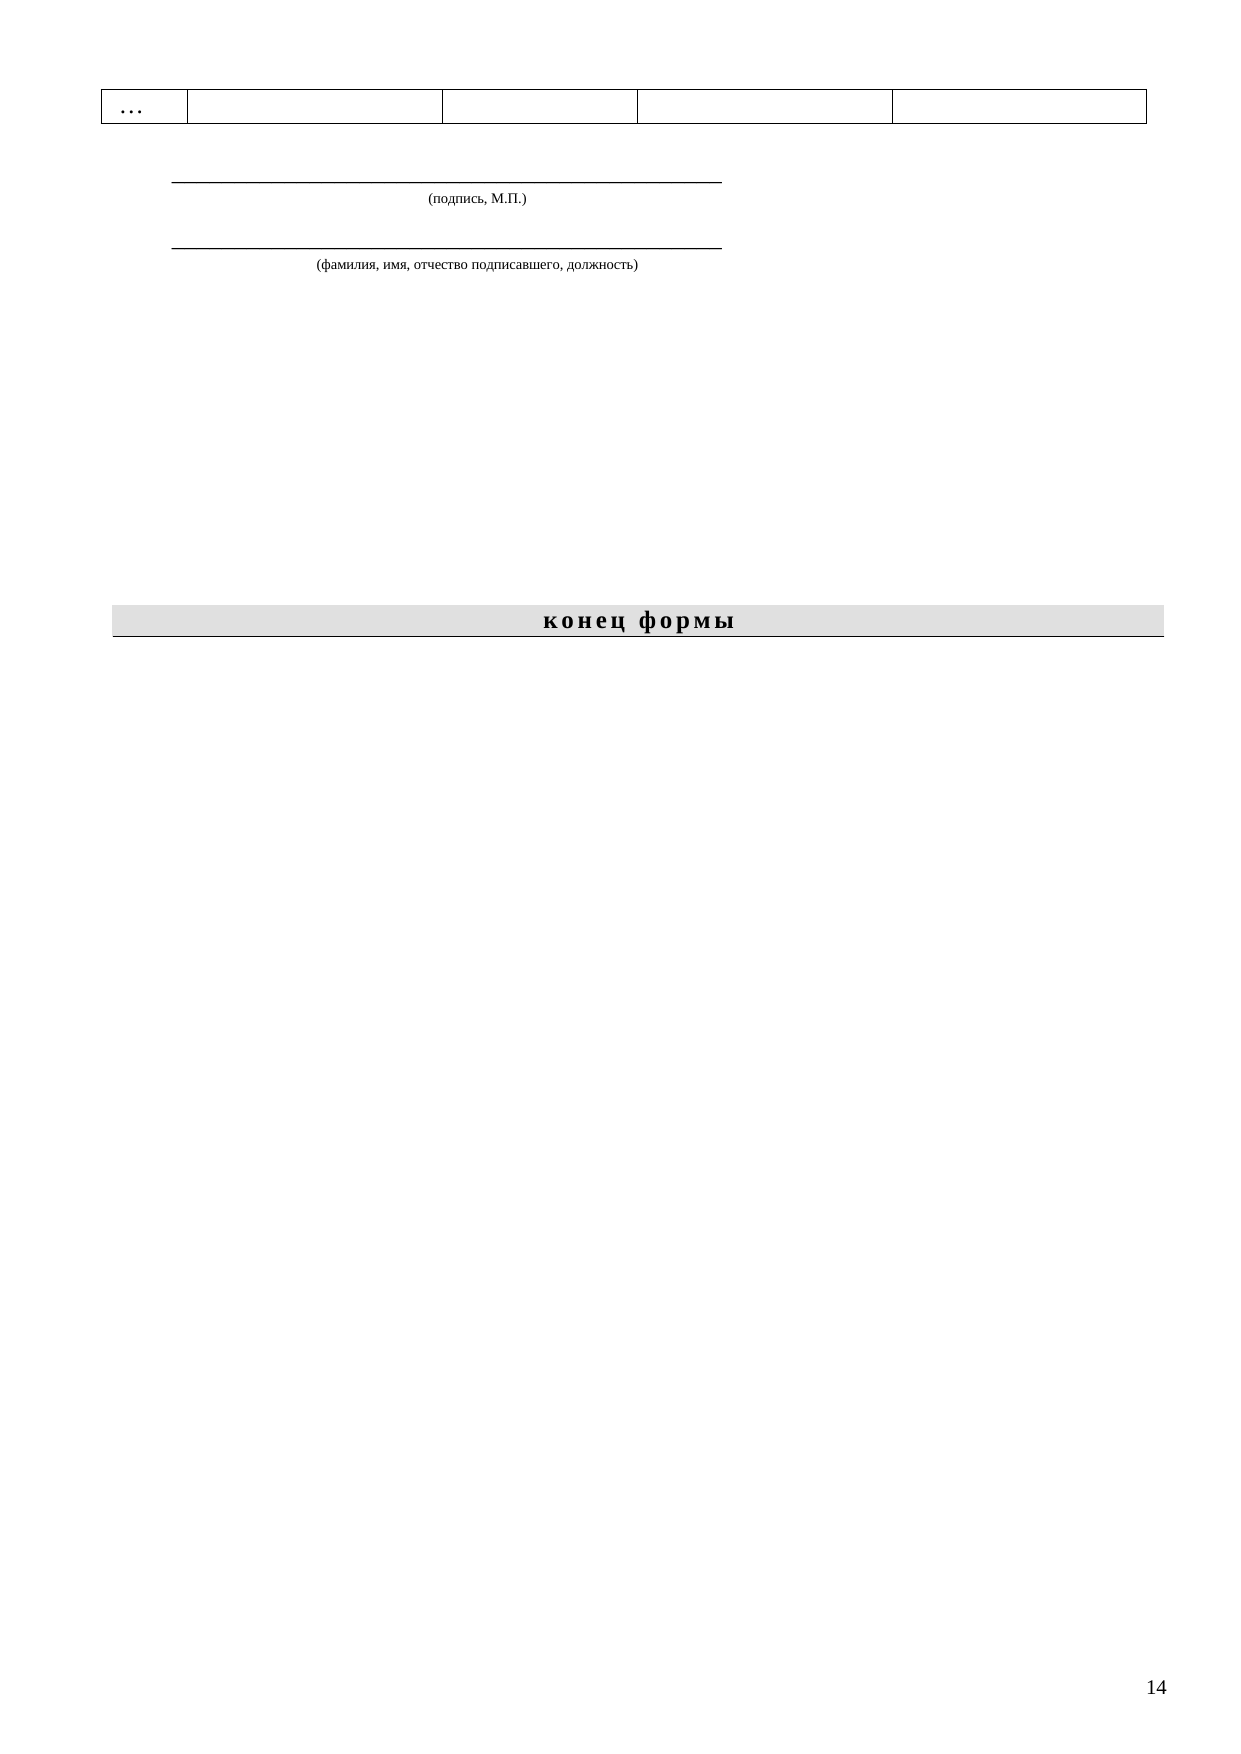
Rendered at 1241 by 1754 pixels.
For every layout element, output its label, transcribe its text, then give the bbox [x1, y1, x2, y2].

table_cell … [102, 90, 187, 123]
text (подпись, М.П.) [112, 190, 783, 218]
table_cell [443, 90, 637, 123]
text конец формы [112, 605, 1164, 637]
table_cell [893, 90, 1146, 123]
text (фамилия, имя, отчество подписавшего, должность) [112, 256, 783, 284]
table_cell [188, 90, 442, 123]
text ____________________________________________ [112, 157, 1167, 186]
text ____________________________________________ [112, 223, 1167, 252]
table_cell [638, 90, 892, 123]
